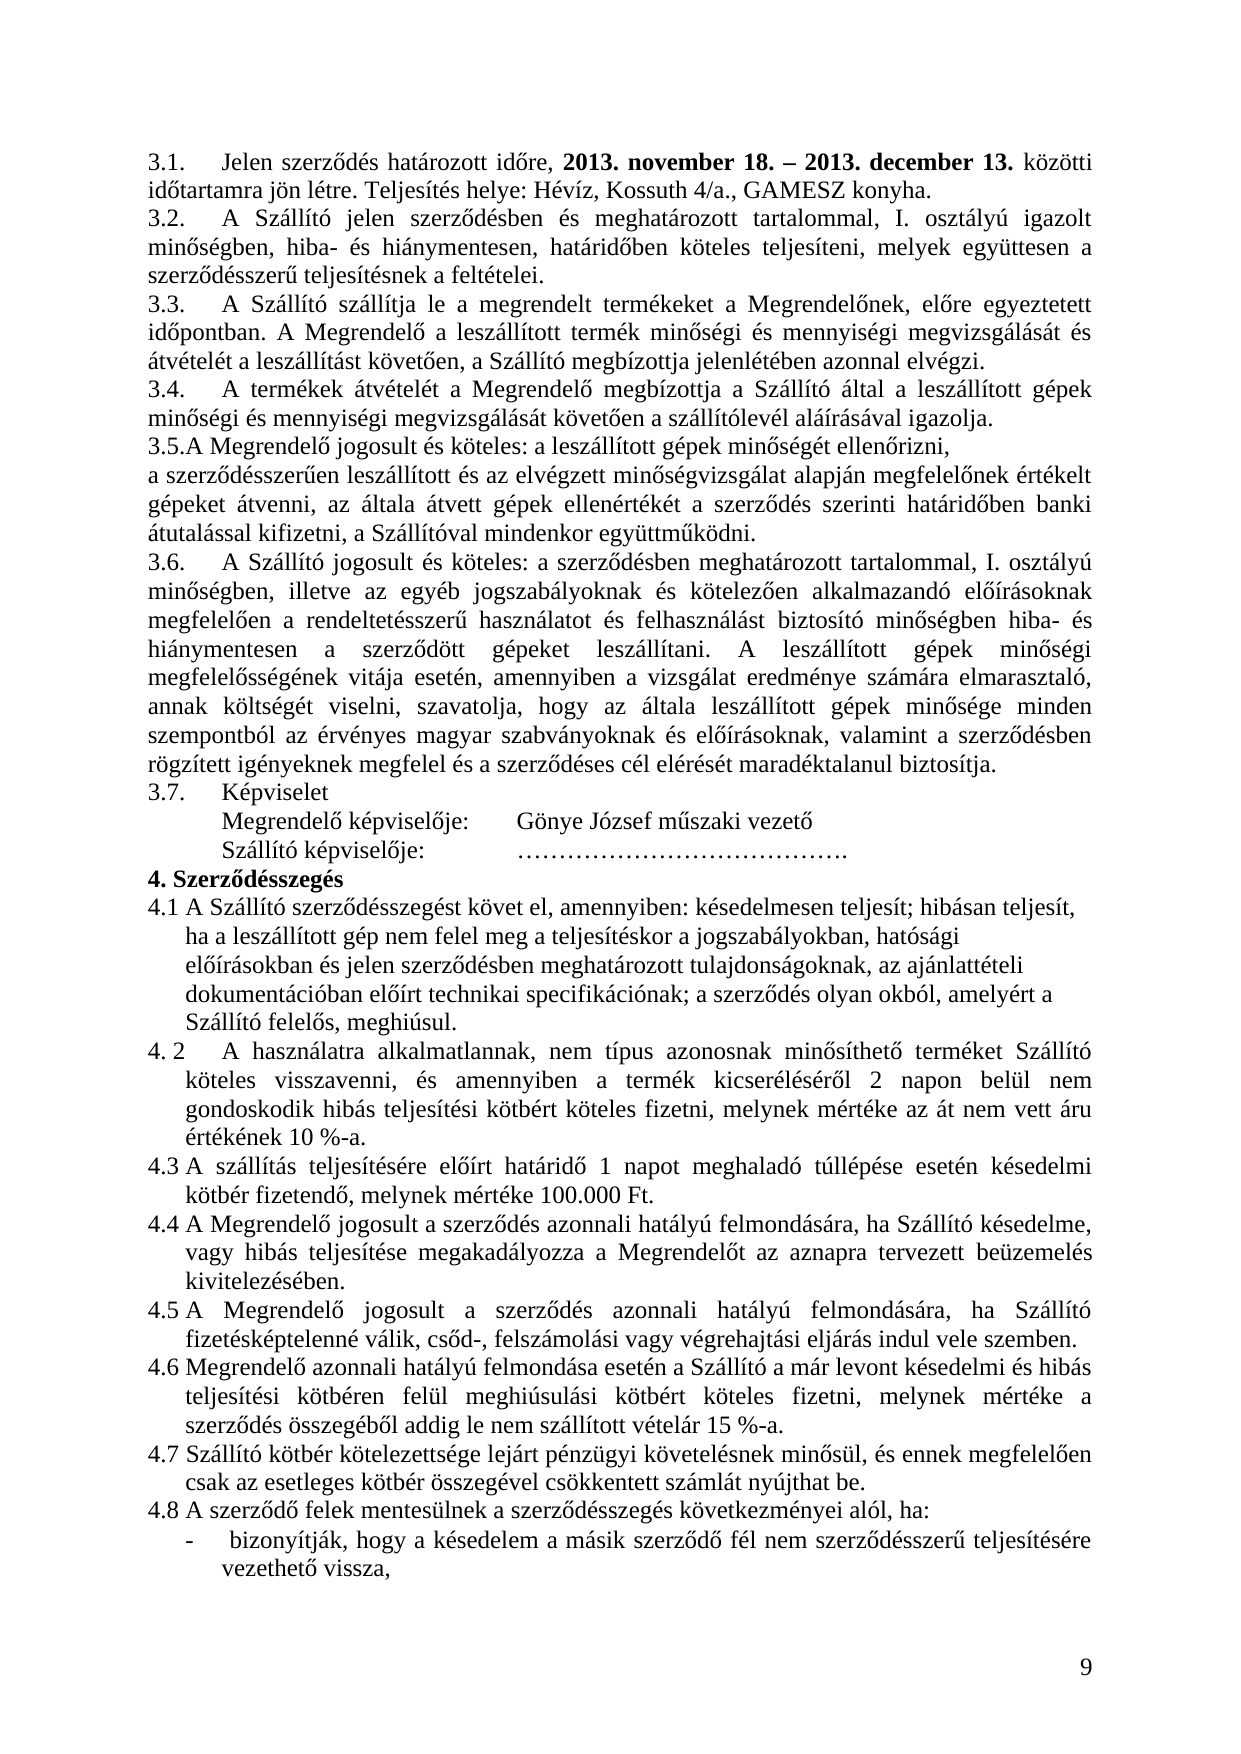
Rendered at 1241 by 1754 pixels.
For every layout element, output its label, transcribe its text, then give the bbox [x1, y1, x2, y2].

text 4.3 A szállítás teljesítésére előírt határidő 1 napot meghaladó túllépése esetén késedelmi kötbér fizetendő, melynek mértéke 100.000 Ft. [148, 1151, 1093, 1209]
text Megrendelő képviselője: Gönye József műszaki vezető [148, 806, 1093, 835]
text 3.5.A Megrendelő jogosult és köteles: a leszállított gépek minőségét ellenőrizni, [148, 432, 1093, 461]
text 4.4 A Megrendelő jogosult a szerződés azonnali hatályú felmondására, ha Szállító késedelme, vagy hibás teljesítése megakadályozza a Megrendelőt az aznapra tervezett beüzemelés kivitelezésében. [148, 1209, 1093, 1295]
text 4.5 A Megrendelő jogosult a szerződés azonnali hatályú felmondására, ha Szállító fizetésképtelenné válik, csőd-, felszámolási vagy végrehajtási eljárás indul vele szemben. [148, 1295, 1093, 1352]
text 4. Szerződésszegés [148, 864, 1093, 892]
text 4.6 Megrendelő azonnali hatályú felmondása esetén a Szállító a már levont késedelmi és hibás teljesítési kötbéren felül meghiúsulási kötbért köteles fizetni, melynek mértéke a szerződés összegéből addig le nem szállított vételár 15 %-a. [148, 1352, 1093, 1439]
text a szerződésszerűen leszállított és az elvégzett minőségvizsgálat alapján megfelelőnek értékelt gépeket átvenni, az általa átvett gépek ellenértékét a szerződés szerinti határidőben banki átutalással kifizetni, a Szállítóval mindenkor együttműködni. [148, 461, 1093, 547]
list A termékek átvételét a Megrendelő megbízottja a Szállító által a leszállított gépek minőségi és mennyiségi megvizsgálását követően a szállítólevél aláírásával igazolja. [148, 375, 1093, 432]
text Szállító képviselője: …………………………………. [148, 835, 1093, 864]
list Jelen szerződés határozott időre, 2013. november 18. – 2013. december 13. közötti időtartamra jön létre. Teljesítés helye: Hévíz, Kossuth 4/a., GAMESZ konyha. [148, 148, 1093, 204]
text 4.8 A szerződő felek mentesülnek a szerződésszegés következményei alól, ha: [148, 1496, 1093, 1525]
list A Szállító szerződésszegést követ el, amennyiben: késedelmesen teljesít; hibásan teljesít, ha a leszállított gép nem felel meg a teljesítéskor a jogszabályokban, hatósági előírásokban és jelen szerződésben meghatározott tulajdonságoknak, az ajánlattételi dokumentációban előírt technikai specifikációnak; a szerződés olyan okból, amelyért a Szállító felelős, meghiúsul. [148, 892, 1093, 1036]
text 3.7. Képviselet [148, 777, 1093, 806]
text 4.7 Szállító kötbér kötelezettsége lejárt pénzügyi követelésnek minősül, és ennek megfelelően csak az esetleges kötbér összegével csökkentett számlát nyújthat be. [148, 1439, 1093, 1496]
list A Szállító jelen szerződésben és meghatározott tartalommal, I. osztályú igazolt minőségben, hiba- és hiánymentesen, határidőben köteles teljesíteni, melyek együttesen a szerződésszerű teljesítésnek a feltételei. [148, 204, 1093, 289]
text 3.6. A Szállító jogosult és köteles: a szerződésben meghatározott tartalommal, I. osztályú minőségben, illetve az egyéb jogszabályoknak és kötelezően alkalmazandó előírásoknak megfelelően a rendeltetésszerű használatot és felhasználást biztosító minőségben hiba- és hiánymentesen a szerződött gépeket leszállítani. A leszállított gépek minőségi megfelelősségének vitája esetén, amennyiben a vizsgálat eredménye számára elmarasztaló, annak költségét viselni, szavatolja, hogy az általa leszállított gépek minősége minden szempontból az érvényes magyar szabványoknak és előírásoknak, valamint a szerződésben rögzített igényeknek megfelel és a szerződéses cél elérését maradéktalanul biztosítja. [148, 547, 1093, 777]
list A Szállító szállítja le a megrendelt termékeket a Megrendelőnek, előre egyeztetett időpontban. A Megrendelő a leszállított termék minőségi és mennyiségi megvizsgálását és átvételét a leszállítást követően, a Szállító megbízottja jelenlétében azonnal elvégzi. [148, 289, 1093, 375]
list bizonyítják, hogy a késedelem a másik szerződő fél nem szerződésszerű teljesítésére vezethető vissza, [185, 1525, 1093, 1582]
text 4. 2 A használatra alkalmatlannak, nem típus azonosnak minősíthető terméket Szállító köteles visszavenni, és amennyiben a termék kicseréléséről 2 napon belül nem gondoskodik hibás teljesítési kötbért köteles fizetni, melynek mértéke az át nem vett áru értékének 10 %-a. [148, 1036, 1093, 1151]
